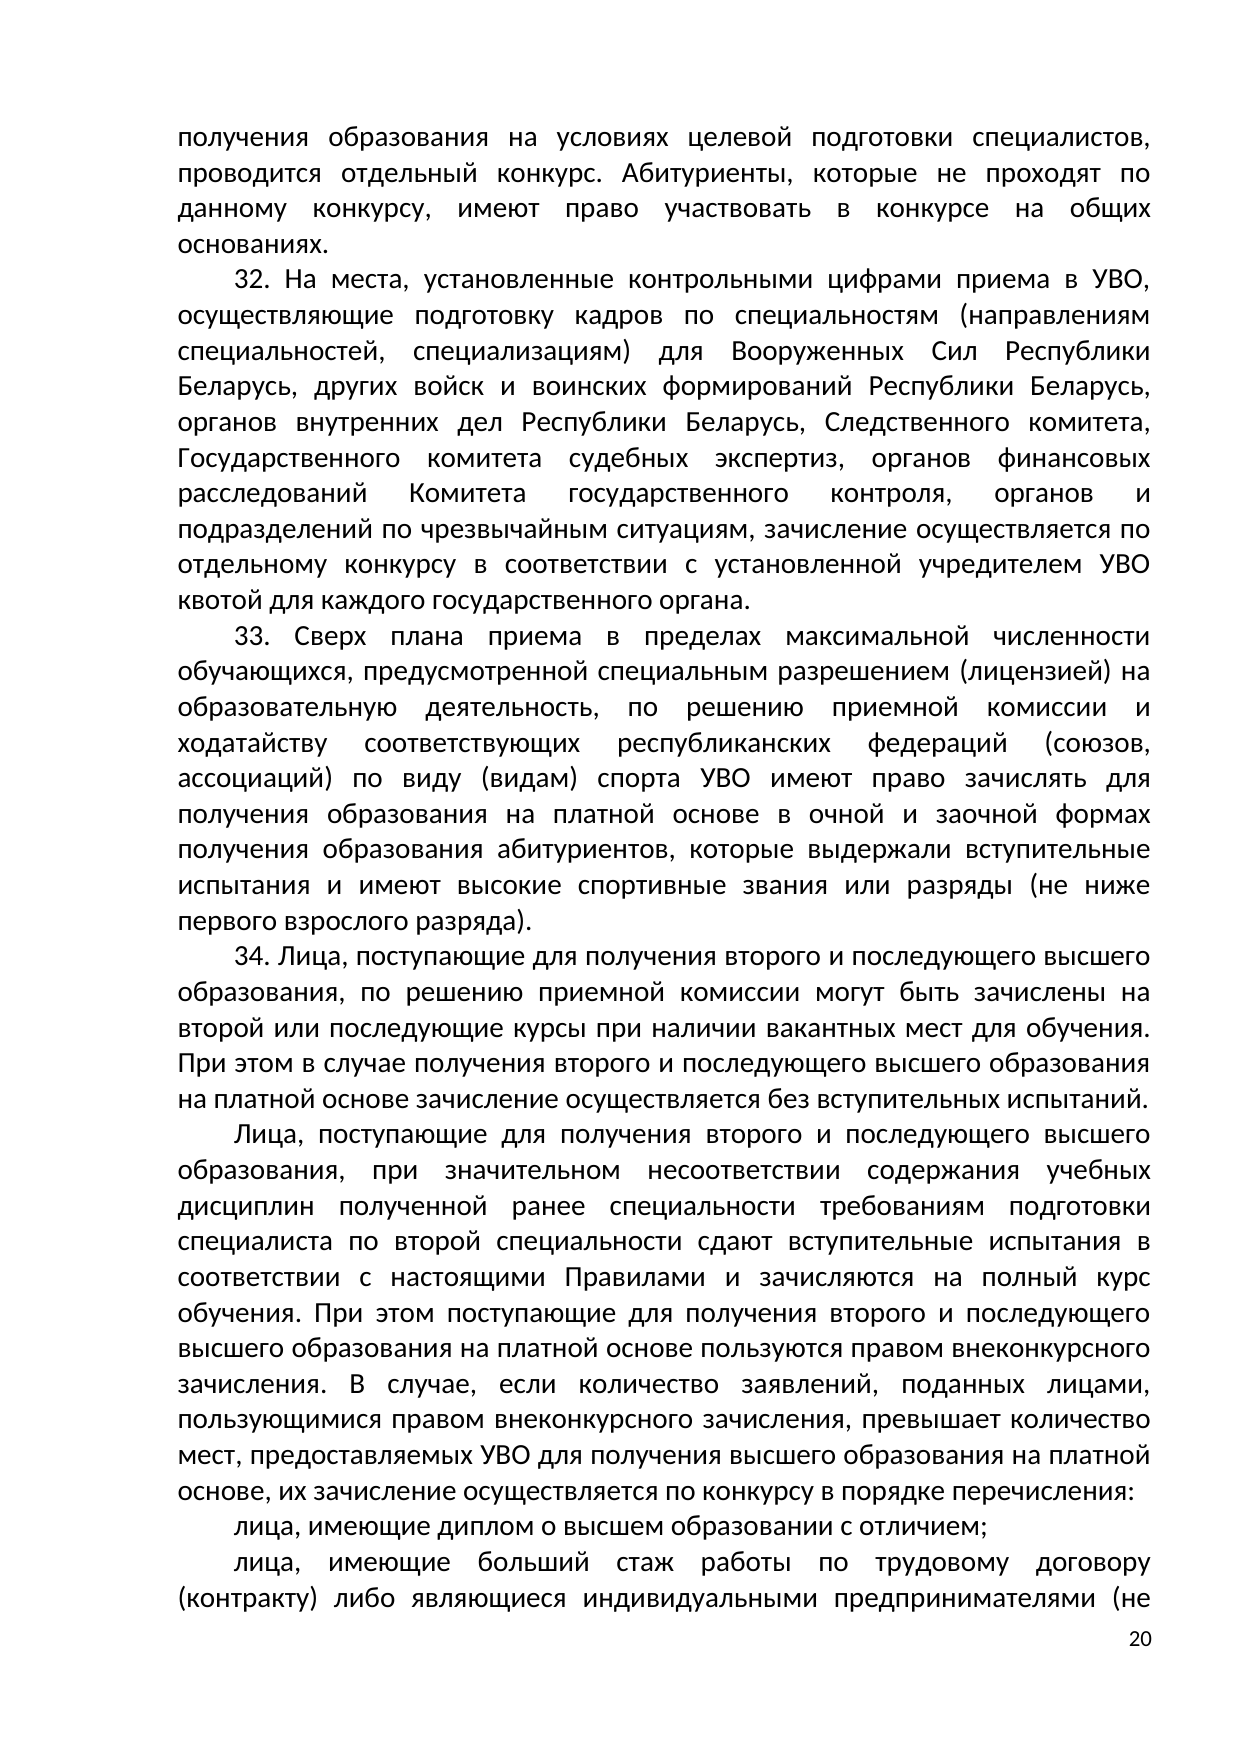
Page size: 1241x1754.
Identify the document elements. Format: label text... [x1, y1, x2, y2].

text 33. Сверх плана приема в пределах максимальной численности обучающихся, предусмотренной специальным разрешением (лицензией) на образовательную деятельность, по решению приемной комиссии и ходатайству соответствующих республиканских федераций (союзов, ассоциаций) по виду (видам) спорта УВО имеют право зачислять для получения образования на платной основе в очной и заочной формах получения образования абитуриентов, которые выдержали вступительные испытания и имеют высокие спортивные звания или разряды (не ниже первого взрослого разряда). [177, 617, 1152, 937]
text 34. Лица, поступающие для получения второго и последующего высшего образования, по решению приемной комиссии могут быть зачислены на второй или последующие курсы при наличии вакантных мест для обучения. При этом в случае получения второго и последующего высшего образования на платной основе зачисление осуществляется без вступительных испытаний. [177, 937, 1152, 1116]
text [177, 1543, 1152, 1614]
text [177, 118, 1152, 261]
text Лица, поступающие для получения второго и последующего высшего образования, при значительном несоответствии содержания учебных дисциплин полученной ранее специальности требованиям подготовки специалиста по второй специальности сдают вступительные испытания в соответствии с настоящими Правилами и зачисляются на полный курс обучения. При этом поступающие для получения второго и последующего высшего образования на платной основе пользуются правом внеконкурсного зачисления. В случае, если количество заявлений, поданных лицами, пользующимися правом внеконкурсного зачисления, превышает количество мест, предоставляемых УВО для получения высшего образования на платной основе, их зачисление осуществляется по конкурсу в порядке перечисления: [177, 1116, 1152, 1507]
text лица, имеющие диплом о высшем образовании с отличием; [177, 1507, 1152, 1543]
text 32. На места, установленные контрольными цифрами приема в УВО, осуществляющие подготовку кадров по специальностям (направлениям специальностей, специализациям) для Вооруженных Сил Республики Беларусь, других войск и воинских формирований Республики Беларусь, органов внутренних дел Республики Беларусь, Следственного комитета, Государственного комитета судебных экспертиз, органов финансовых расследований Комитета государственного контроля, органов и подразделений по чрезвычайным ситуациям, зачисление осуществляется по отдельному конкурсу в соответствии с установленной учредителем УВО квотой для каждого государственного органа. [177, 261, 1152, 617]
